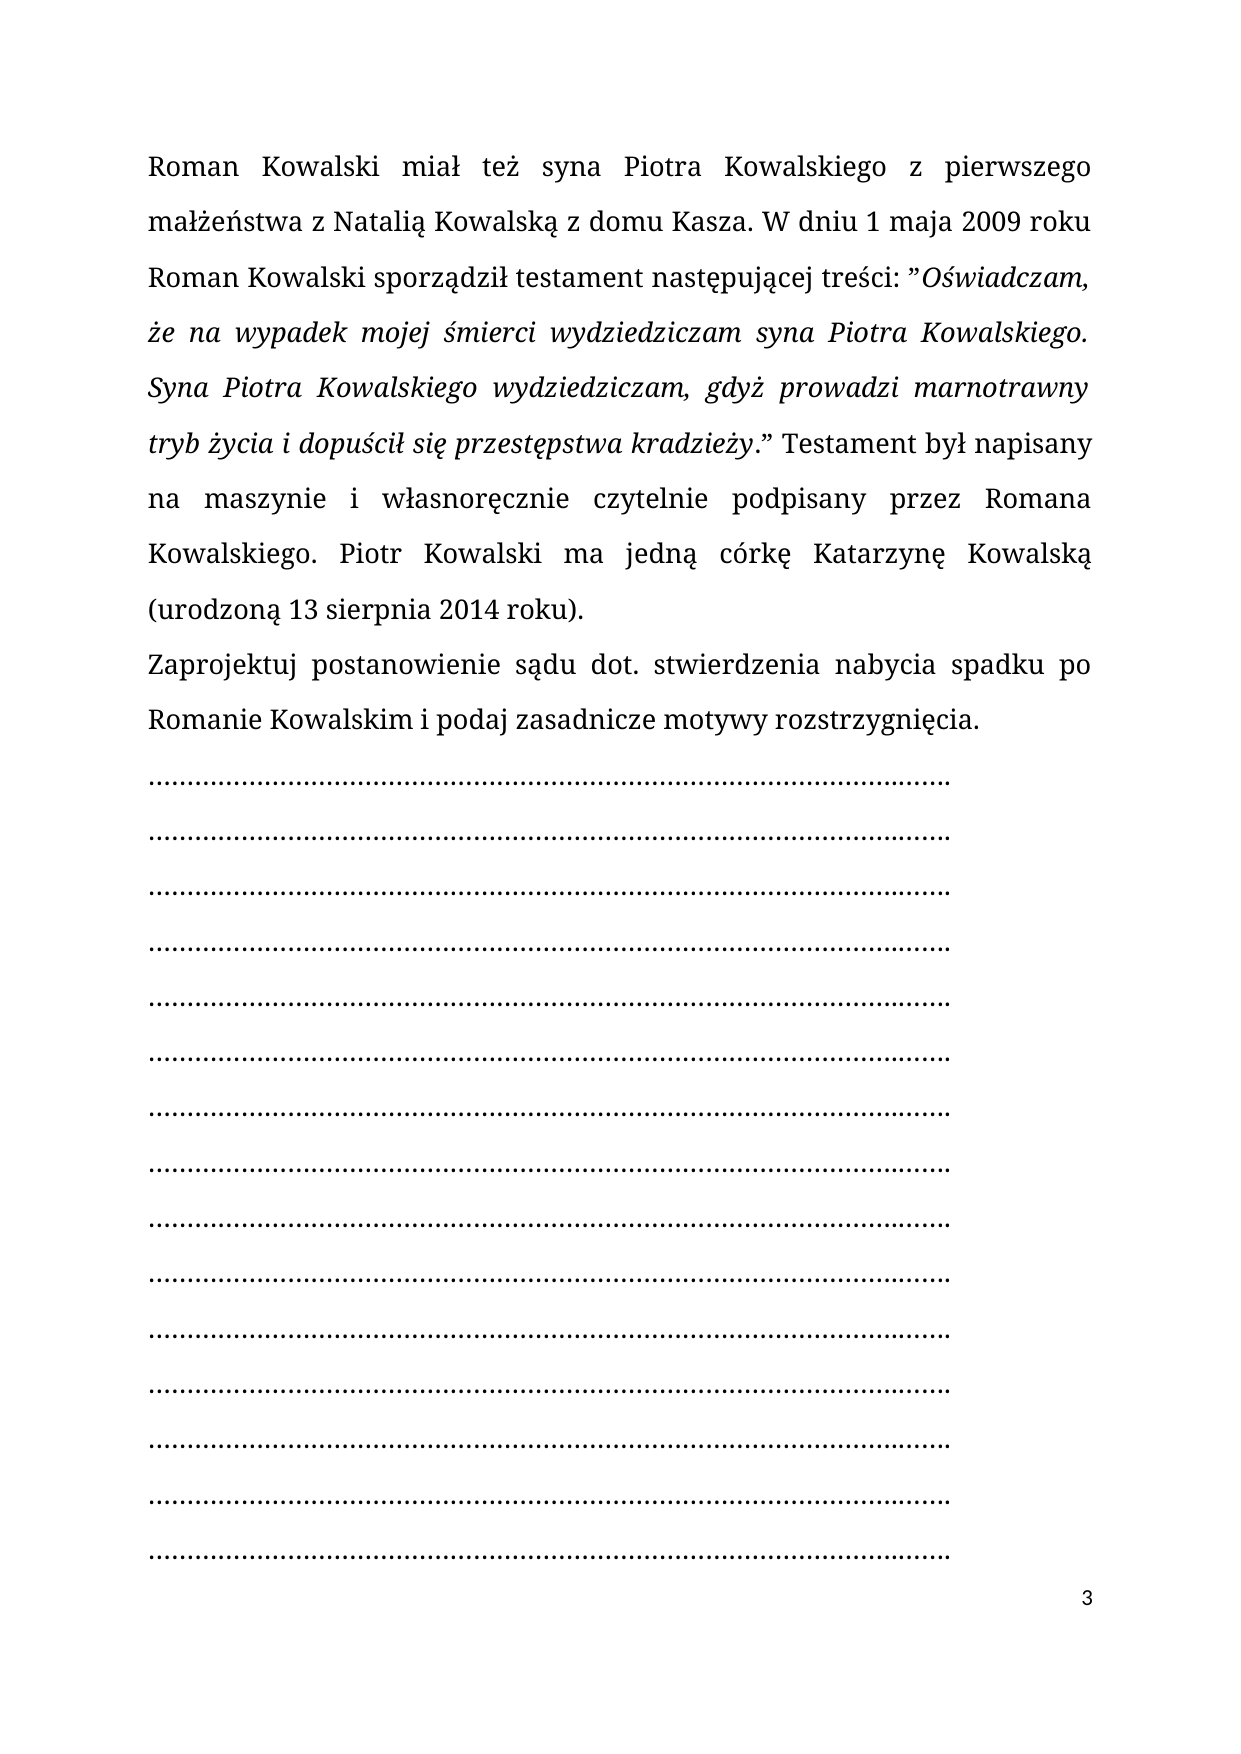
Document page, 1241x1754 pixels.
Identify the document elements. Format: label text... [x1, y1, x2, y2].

text …………………………………………………………………………………….……. [148, 1143, 1093, 1180]
text …………………………………………………………………………………….……. [148, 1088, 1093, 1125]
text …………………………………………………………………………………….……. [148, 1309, 1093, 1346]
text …………………………………………………………………………………….……. [148, 1033, 1093, 1069]
text …………………………………………………………………………………….……. [148, 1420, 1093, 1457]
text Zaprojektuj postanowienie sądu dot. stwierdzenia nabycia spadku po Romanie Kowalskim i podaj zasadnicze motywy rozstrzygnięcia. [148, 645, 1093, 738]
text …………………………………………………………………………………….……. [148, 811, 1093, 848]
text …………………………………………………………………………………….……. [148, 1364, 1093, 1401]
text …………………………………………………………………………………….……. [148, 1475, 1093, 1512]
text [148, 1530, 1093, 1567]
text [148, 148, 1093, 627]
text …………………………………………………………………………………….……. [148, 867, 1093, 903]
text …………………………………………………………………………………….……. [148, 756, 1093, 793]
text …………………………………………………………………………………….……. [148, 1254, 1093, 1291]
text …………………………………………………………………………………….……. [148, 977, 1093, 1014]
text …………………………………………………………………………………….……. [148, 1198, 1093, 1235]
text …………………………………………………………………………………….……. [148, 922, 1093, 959]
